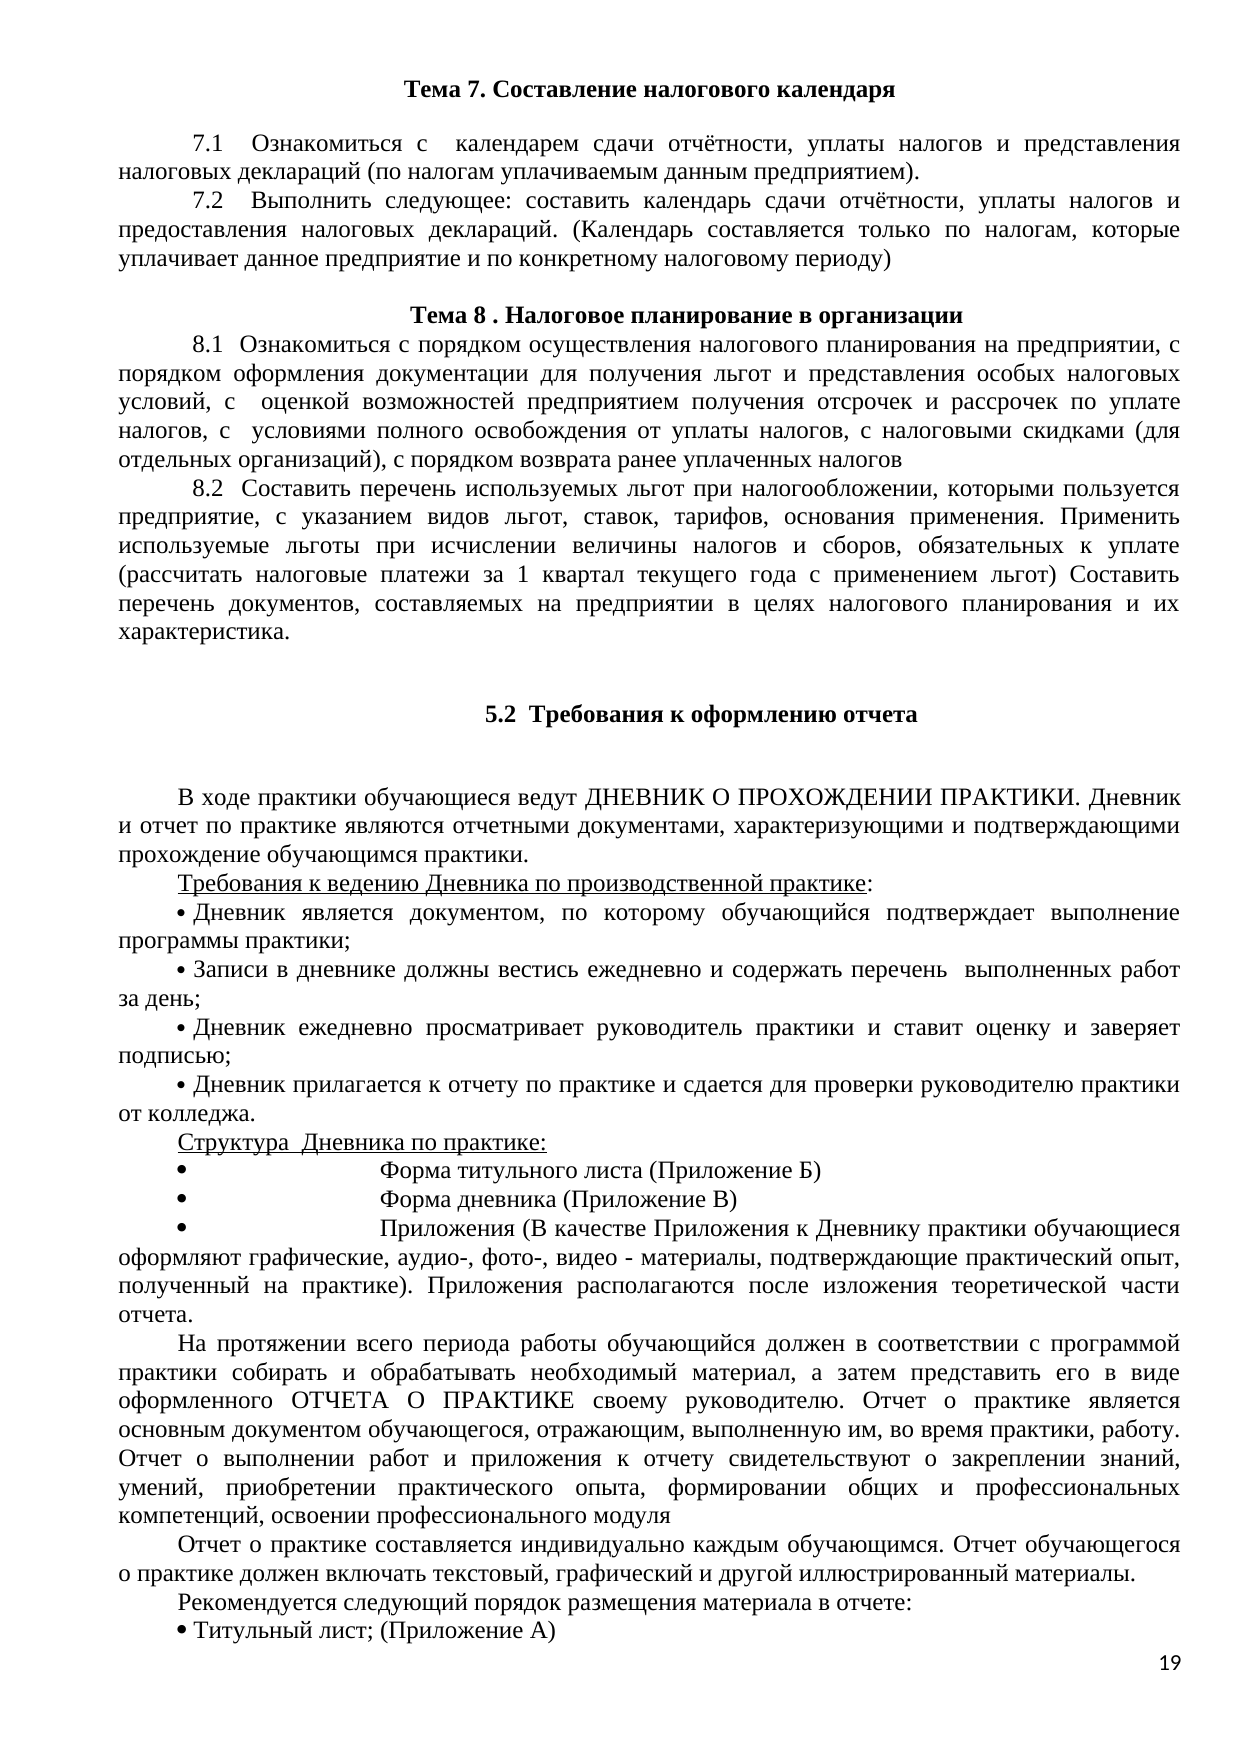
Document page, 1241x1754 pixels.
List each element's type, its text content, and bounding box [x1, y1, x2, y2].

text Отчет о практике составляется индивидуально каждым обучающимся. Отчет обучающегося о практике должен включать текстовый, графический и другой иллюстрированный материалы. [118, 1529, 1181, 1587]
list Титульный лист; (Приложение А) [118, 1615, 1181, 1644]
text 7.2 Выполнить следующее: составить календарь сдачи отчётности, уплаты налогов и предоставления налоговых деклараций. (Календарь составляется только по налогам, которые уплачивает данное предприятие и по конкретному налоговому периоду) [118, 185, 1181, 271]
text На протяжении всего периода работы обучающийся должен в соответствии с программой практики собирать и обрабатывать необходимый материал, а затем представить его в виде оформленного отчета о практике своему руководителю. Отчет о практике является основным документом обучающегося, отражающим, выполненную им, во время практики, работу. Отчет о выполнении работ и приложения к отчету свидетельствуют о закреплении знаний, умений, приобретении практического опыта, формировании общих и профессиональных компетенций, освоении профессионального модуля [118, 1328, 1181, 1529]
text 8.1 Ознакомиться с порядком осуществления налогового планирования на предприятии, с порядком оформления документации для получения льгот и представления особых налоговых условий, с оценкой возможностей предприятием получения отсрочек и рассрочек по уплате налогов, с условиями полного освобождения от уплаты налогов, с налоговыми скидками (для отдельных организаций), с порядком возврата ранее уплаченных налогов [118, 329, 1181, 473]
list Дневник ежедневно просматривает руководитель практики и ставит оценку и заверяет подписью; [118, 1012, 1181, 1069]
text 5.2 Требования к оформлению отчета [177, 699, 1181, 728]
list Дневник прилагается к отчету по практике и сдается для проверки руководителю практики от колледжа. [118, 1069, 1181, 1127]
list Форма титульного листа (Приложение Б) [118, 1155, 1181, 1184]
list Записи в дневнике должны вестись ежедневно и содержать перечень выполненных работ за день; [118, 954, 1181, 1012]
list Приложения (В качестве Приложения к Дневнику практики обучающиеся оформляют графические, аудио-, фото-, видео - материалы, подтверждающие практический опыт, полученный на практике). Приложения располагаются после изложения теоретической части отчета. [118, 1213, 1181, 1328]
text Тема 8 . Налоговое планирование в организации [118, 300, 1181, 329]
list Форма дневника (Приложение В) [118, 1184, 1181, 1213]
text Структура Дневника по практике: [118, 1127, 1181, 1155]
text Требования к ведению Дневника по производственной практике: [118, 868, 1181, 897]
text 7.1 Ознакомиться с календарем сдачи отчётности, уплаты налогов и представления налоговых деклараций (по налогам уплачиваемым данным предприятием). [118, 128, 1181, 185]
text Рекомендуется следующий порядок размещения материала в отчете: [118, 1587, 1181, 1615]
text 8.2 Составить перечень используемых льгот при налогообложении, которыми пользуется предприятие, с указанием видов льгот, ставок, тарифов, основания применения. Применить используемые льготы при исчислении величины налогов и сборов, обязательных к уплате (рассчитать налоговые платежи за 1 квартал текущего года с применением льгот) Составить перечень документов, составляемых на предприятии в целях налогового планирования и их характеристика. [118, 473, 1181, 645]
text В ходе практики обучающиеся ведут дневник о прохождении практики. Дневник и отчет по практике являются отчетными документами, характеризующими и подтверждающими прохождение обучающимся практики. [118, 782, 1181, 868]
list Дневник является документом, по которому обучающийся подтверждает выполнение программы практики; [118, 897, 1181, 954]
text Тема 7. Составление налогового календаря [118, 74, 1181, 103]
